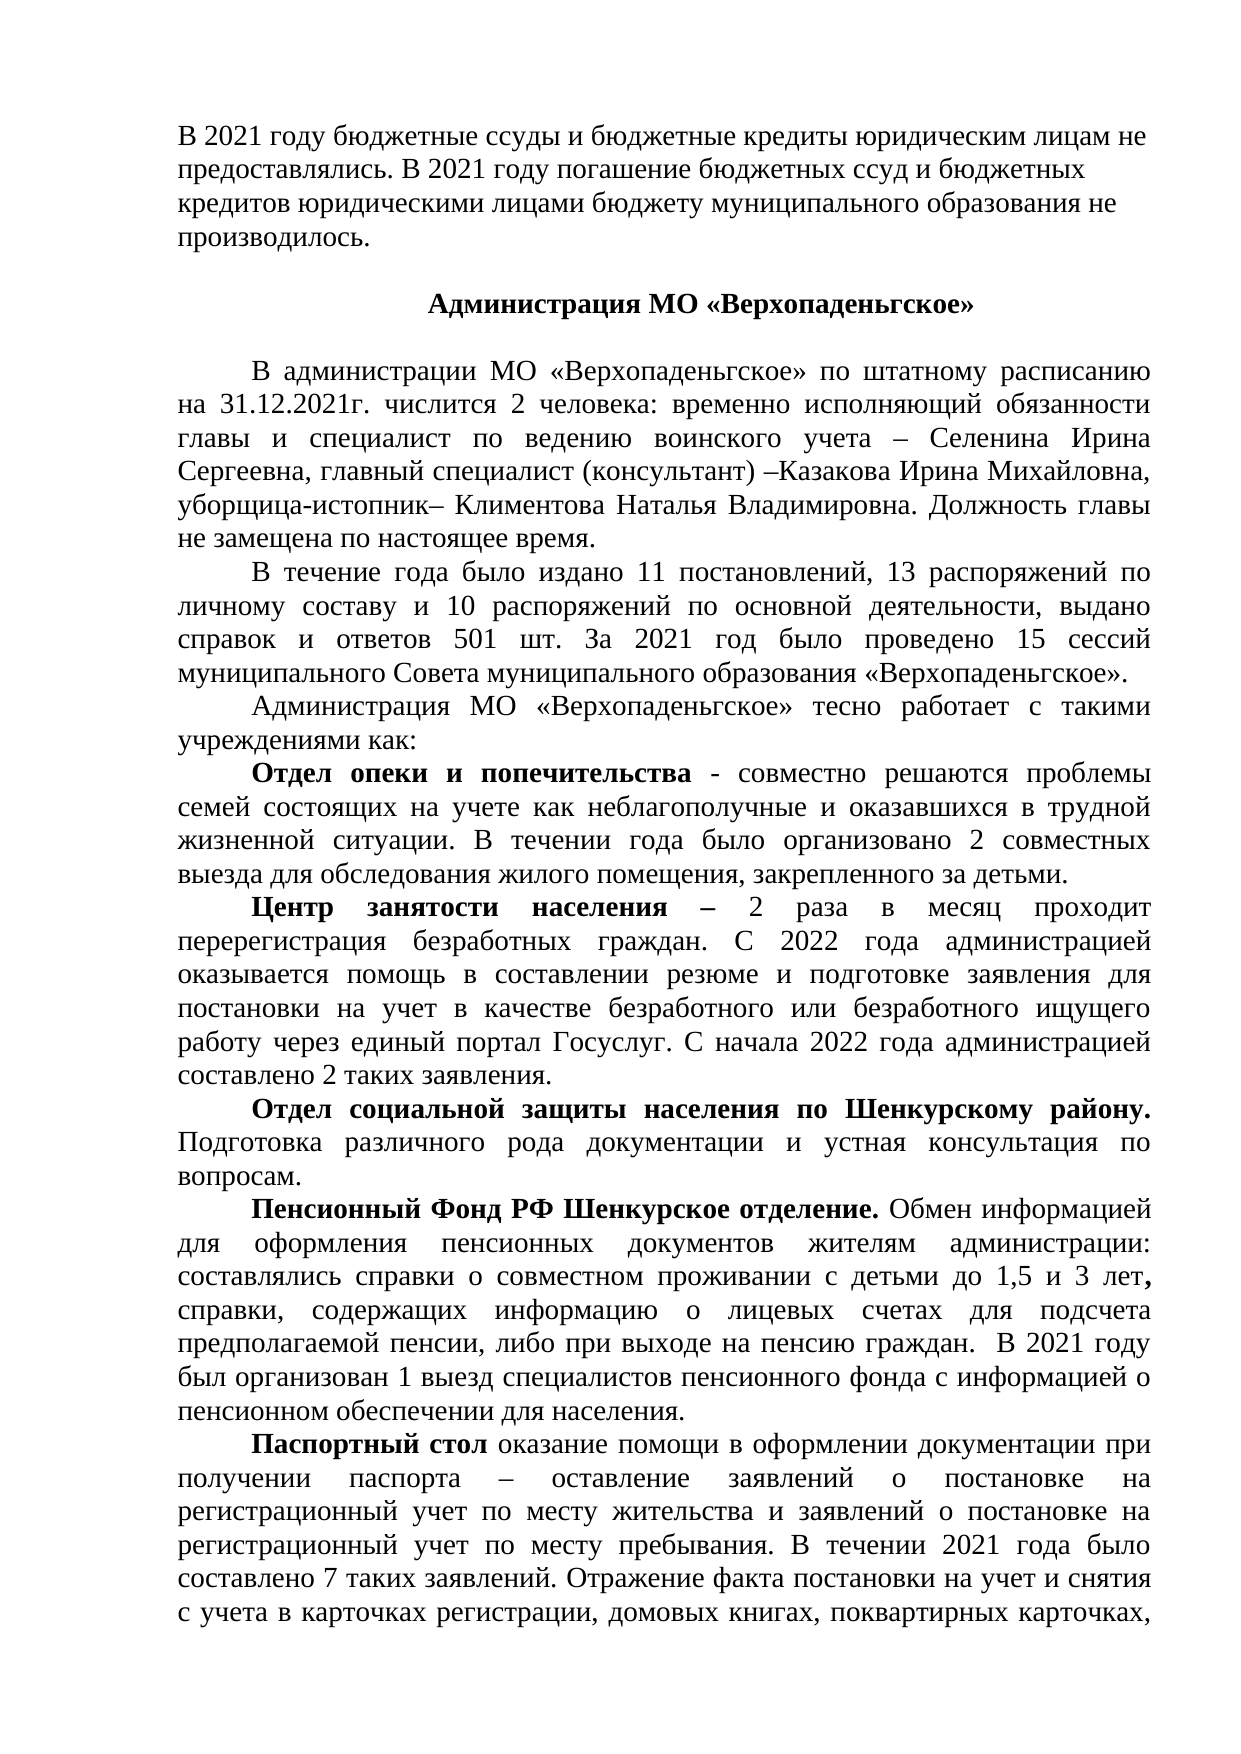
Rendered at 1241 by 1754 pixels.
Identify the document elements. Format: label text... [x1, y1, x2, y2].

text Отдел социальной защиты населения по Шенкурскому району. Подготовка различного рода документации и устная консультация по вопросам. [177, 1091, 1152, 1191]
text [177, 1426, 1152, 1627]
text Пенсионный Фонд РФ Шенкурское отделение. Обмен информацией для оформления пенсионных документов жителям администрации: составлялись справки о совместном проживании с детьми до 1,5 и 3 лет, справки, содержащих информацию о лицевых счетах для подсчета предполагаемой пенсии, либо при выходе на пенсию граждан. В 2021 году был организован 1 выезд специалистов пенсионного фонда с информацией о пенсионном обеспечении для населения. [177, 1191, 1152, 1426]
text Центр занятости населения – 2 раза в месяц проходит перерегистрация безработных граждан. С 2022 года администрацией оказывается помощь в составлении резюме и подготовке заявления для постановки на учет в качестве безработного или безработного ищущего работу через единый портал Госуслуг. С начала 2022 года администрацией составлено 2 таких заявления. [177, 889, 1152, 1091]
text Отдел опеки и попечительства - совместно решаются проблемы семей состоящих на учете как неблагополучные и оказавшихся в трудной жизненной ситуации. В течении года было организовано 2 совместных выезда для обследования жилого помещения, закрепленного за детьми. [177, 755, 1152, 889]
text Администрация МО «Верхопаденьгское» [177, 286, 1152, 319]
text В администрации МО «Верхопаденьгское» по штатному расписанию на 31.12.2021г. числится 2 человека: временно исполняющий обязанности главы и специалист по ведению воинского учета – Селенина Ирина Сергеевна, главный специалист (консультант) –Казакова Ирина Михайловна, уборщица-истопник– Климентова Наталья Владимировна. Должность главы не замещена по настоящее время. [177, 353, 1152, 554]
text Администрация МО «Верхопаденьгское» тесно работает с такими учреждениями как: [177, 688, 1152, 755]
text В 2021 году бюджетные ссуды и бюджетные кредиты юридическим лицам не предоставлялись. В 2021 году погашение бюджетных ссуд и бюджетных кредитов юридическими лицами бюджету муниципального образования не производилось. [177, 118, 1152, 252]
text В течение года было издано 11 постановлений, 13 распоряжений по личному составу и 10 распоряжений по основной деятельности, выдано справок и ответов 501 шт. За 2021 год было проведено 15 сессий муниципального Совета муниципального образования «Верхопаденьгское». [177, 554, 1152, 688]
